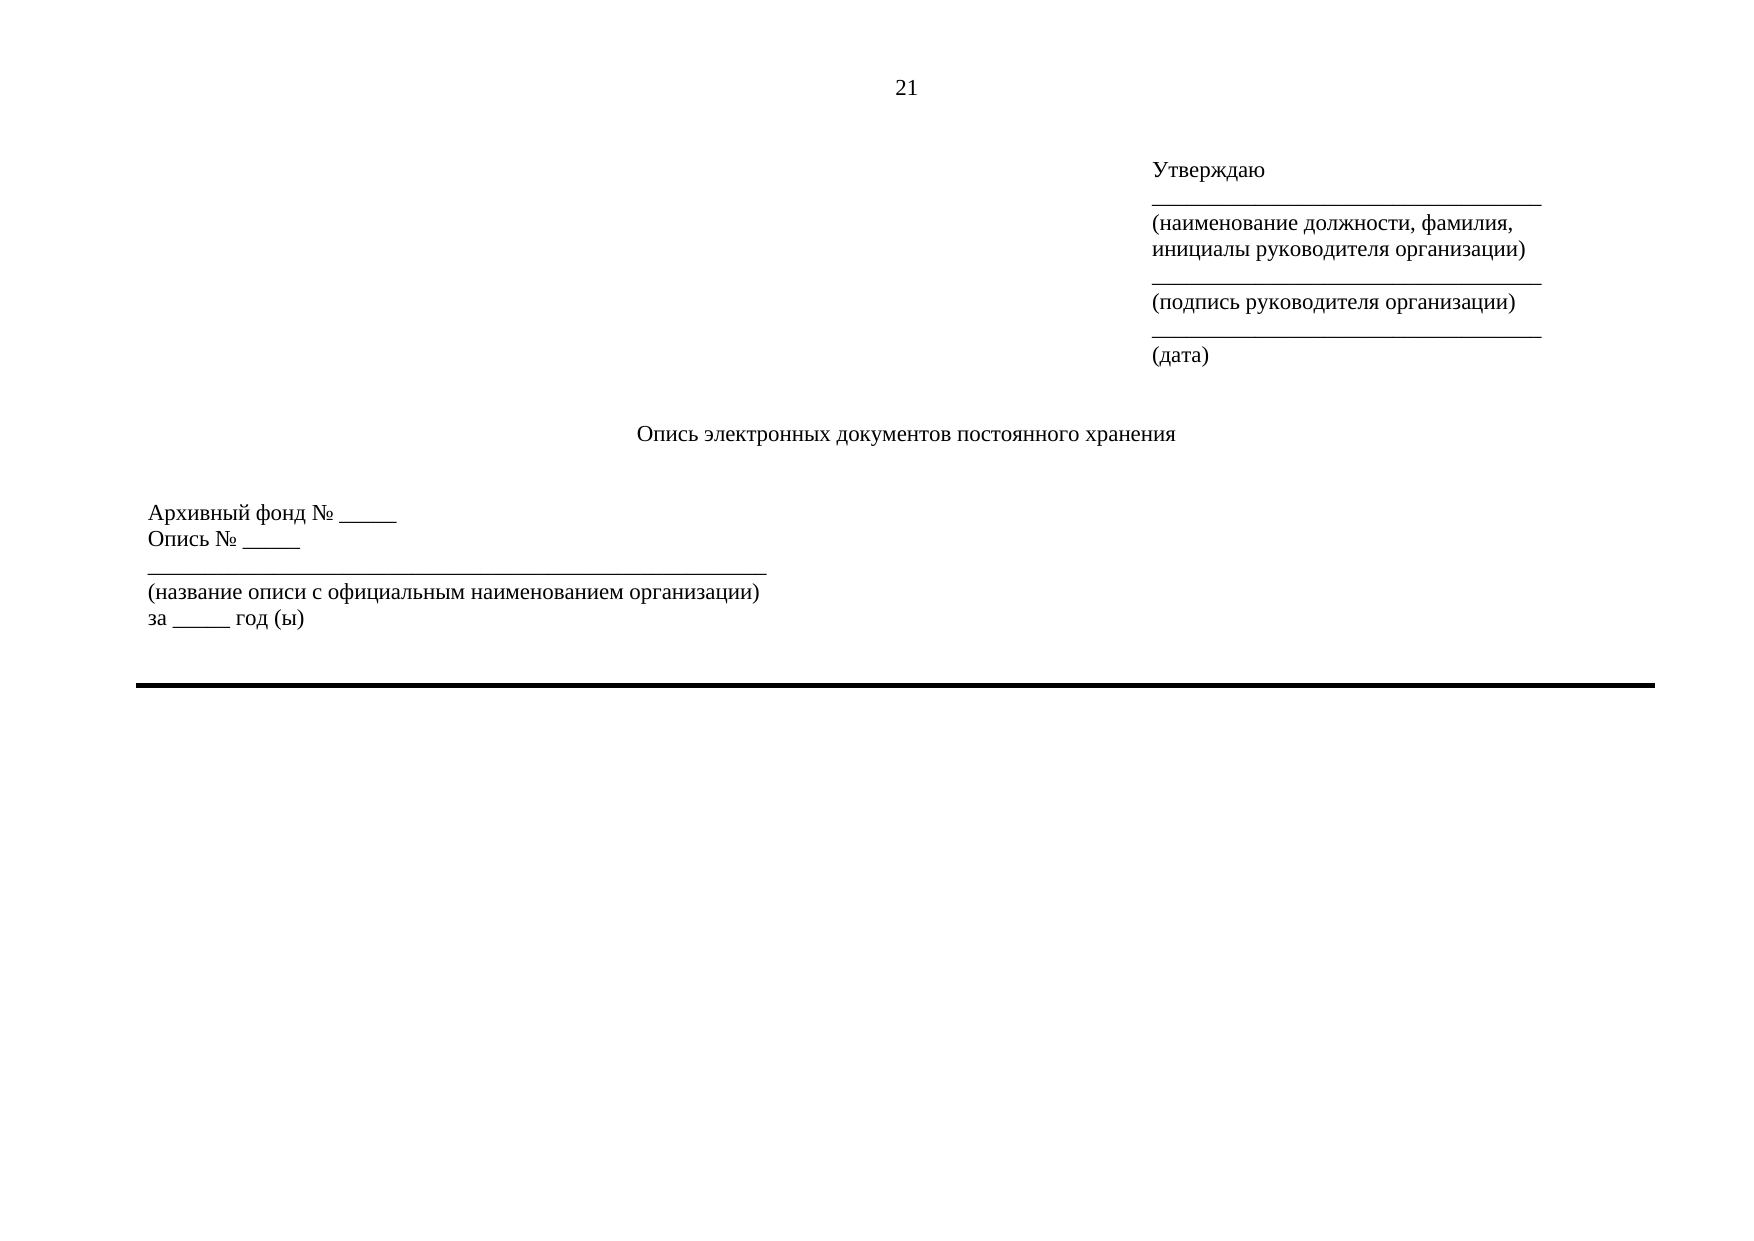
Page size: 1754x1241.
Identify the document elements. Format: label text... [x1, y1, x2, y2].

text за _____ год (ы) [148, 604, 1665, 631]
text (подпись руководителя организации) [1152, 288, 1665, 314]
text __________________________________ [1152, 262, 1665, 288]
text (название описи с официальным наименованием организации) [148, 578, 1665, 604]
text __________________________________ [1152, 182, 1665, 209]
text Опись электронных документов постоянного хранения [148, 420, 1665, 446]
text инициалы руководителя организации) [1152, 235, 1665, 262]
text Утверждаю [1152, 156, 1665, 182]
text ______________________________________________________ [148, 551, 1665, 578]
text __________________________________ [1152, 314, 1665, 341]
text (дата) [1152, 341, 1665, 367]
text (наименование должности, фамилия, [1152, 209, 1665, 235]
text Опись № _____ [148, 525, 1665, 551]
text Архивный фонд № _____ [148, 499, 1665, 525]
